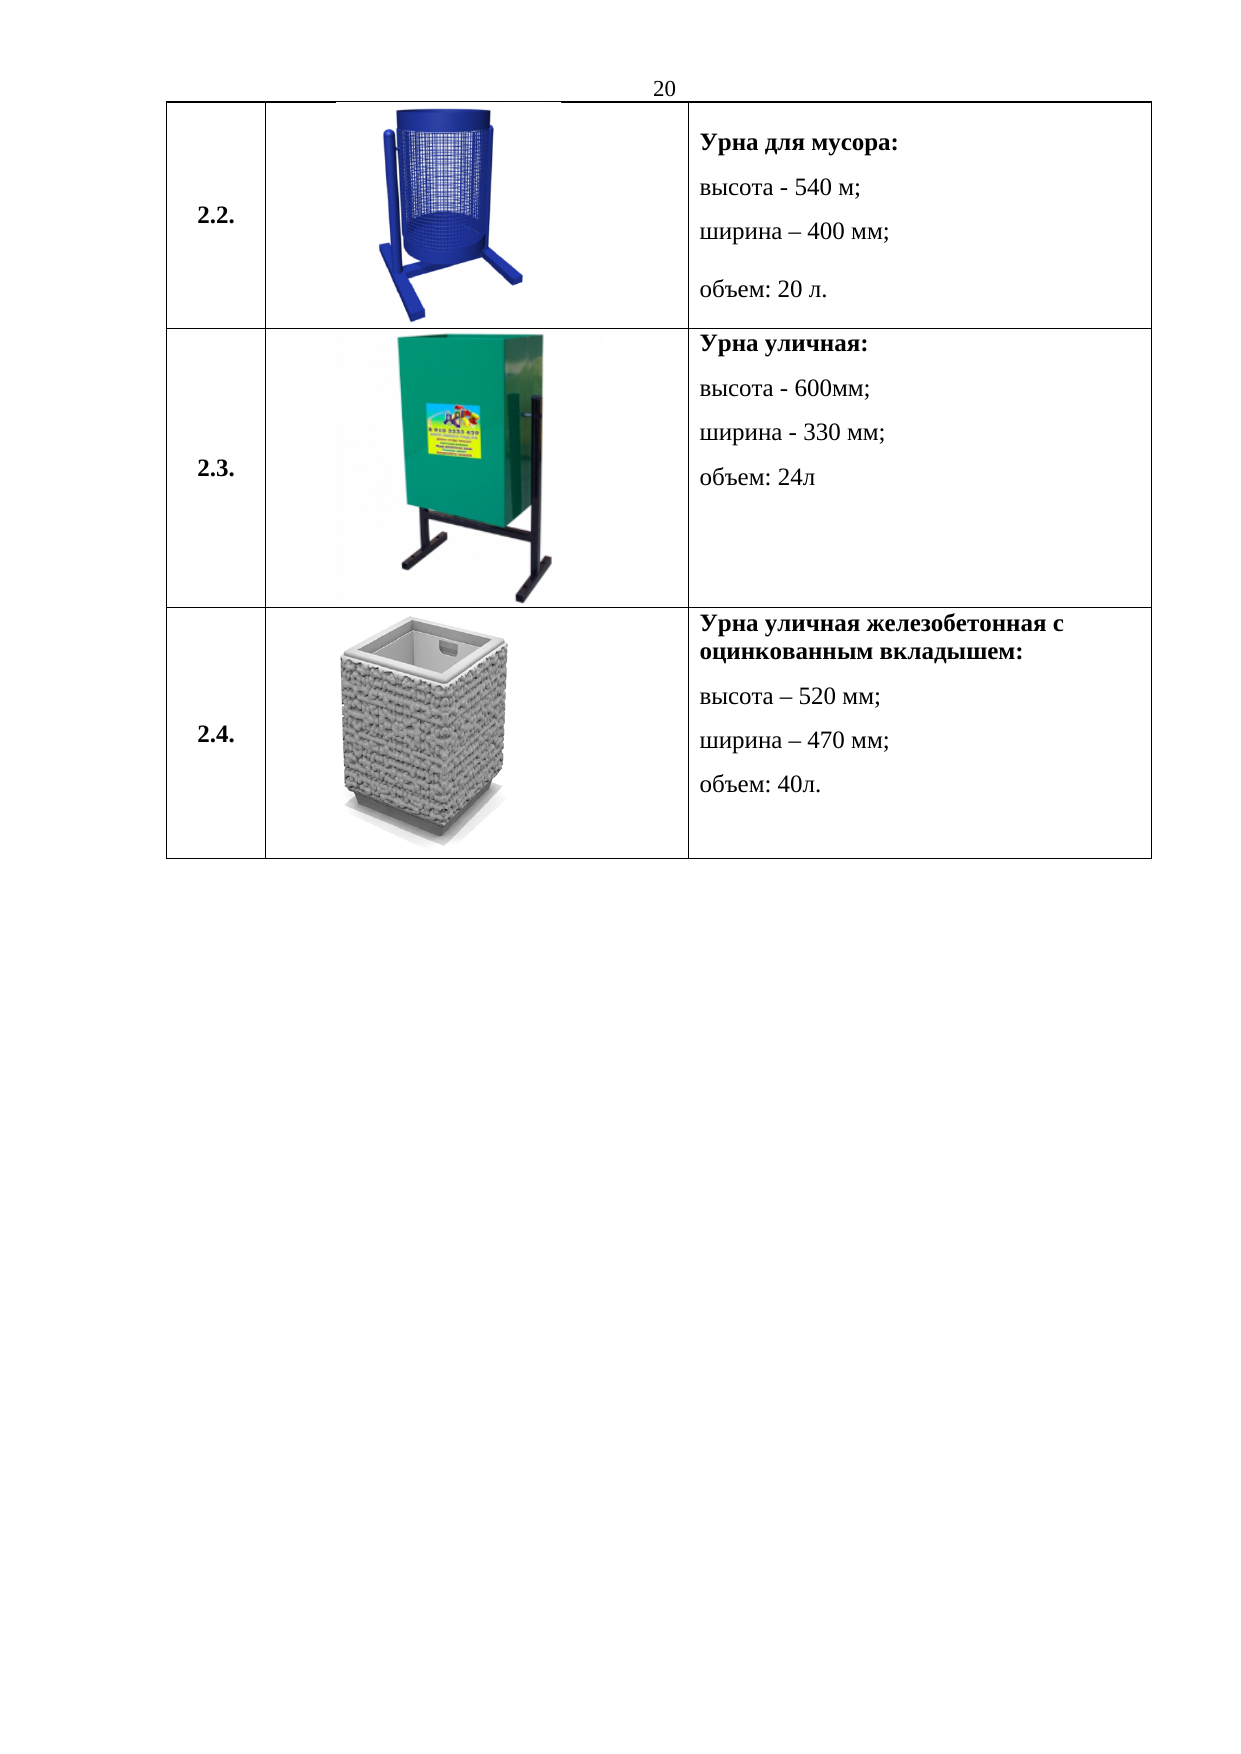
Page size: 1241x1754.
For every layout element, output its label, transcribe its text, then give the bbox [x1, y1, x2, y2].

picture [336, 331, 604, 604]
table_cell [562, 103, 688, 327]
table_cell [266, 329, 688, 607]
table_cell 2.2. [167, 103, 265, 327]
table_cell [266, 103, 336, 327]
picture [336, 612, 510, 854]
table_cell [266, 608, 688, 858]
table_cell 2.4. [167, 608, 265, 858]
table_cell Урна уличная: высота - 600мм; ширина - 330 мм; объем: 24л [689, 329, 1151, 607]
table_cell 2.3. [167, 329, 265, 607]
table_cell Урна для мусора: высота - 540 м; ширина – 400 мм; объем: 20 л. [689, 103, 1151, 327]
table_cell Урна уличная железобетонная с оцинкованным вкладышем: высота – 520 мм; ширина – 470 мм; объем: 40л. [689, 608, 1151, 858]
picture [336, 102, 562, 328]
